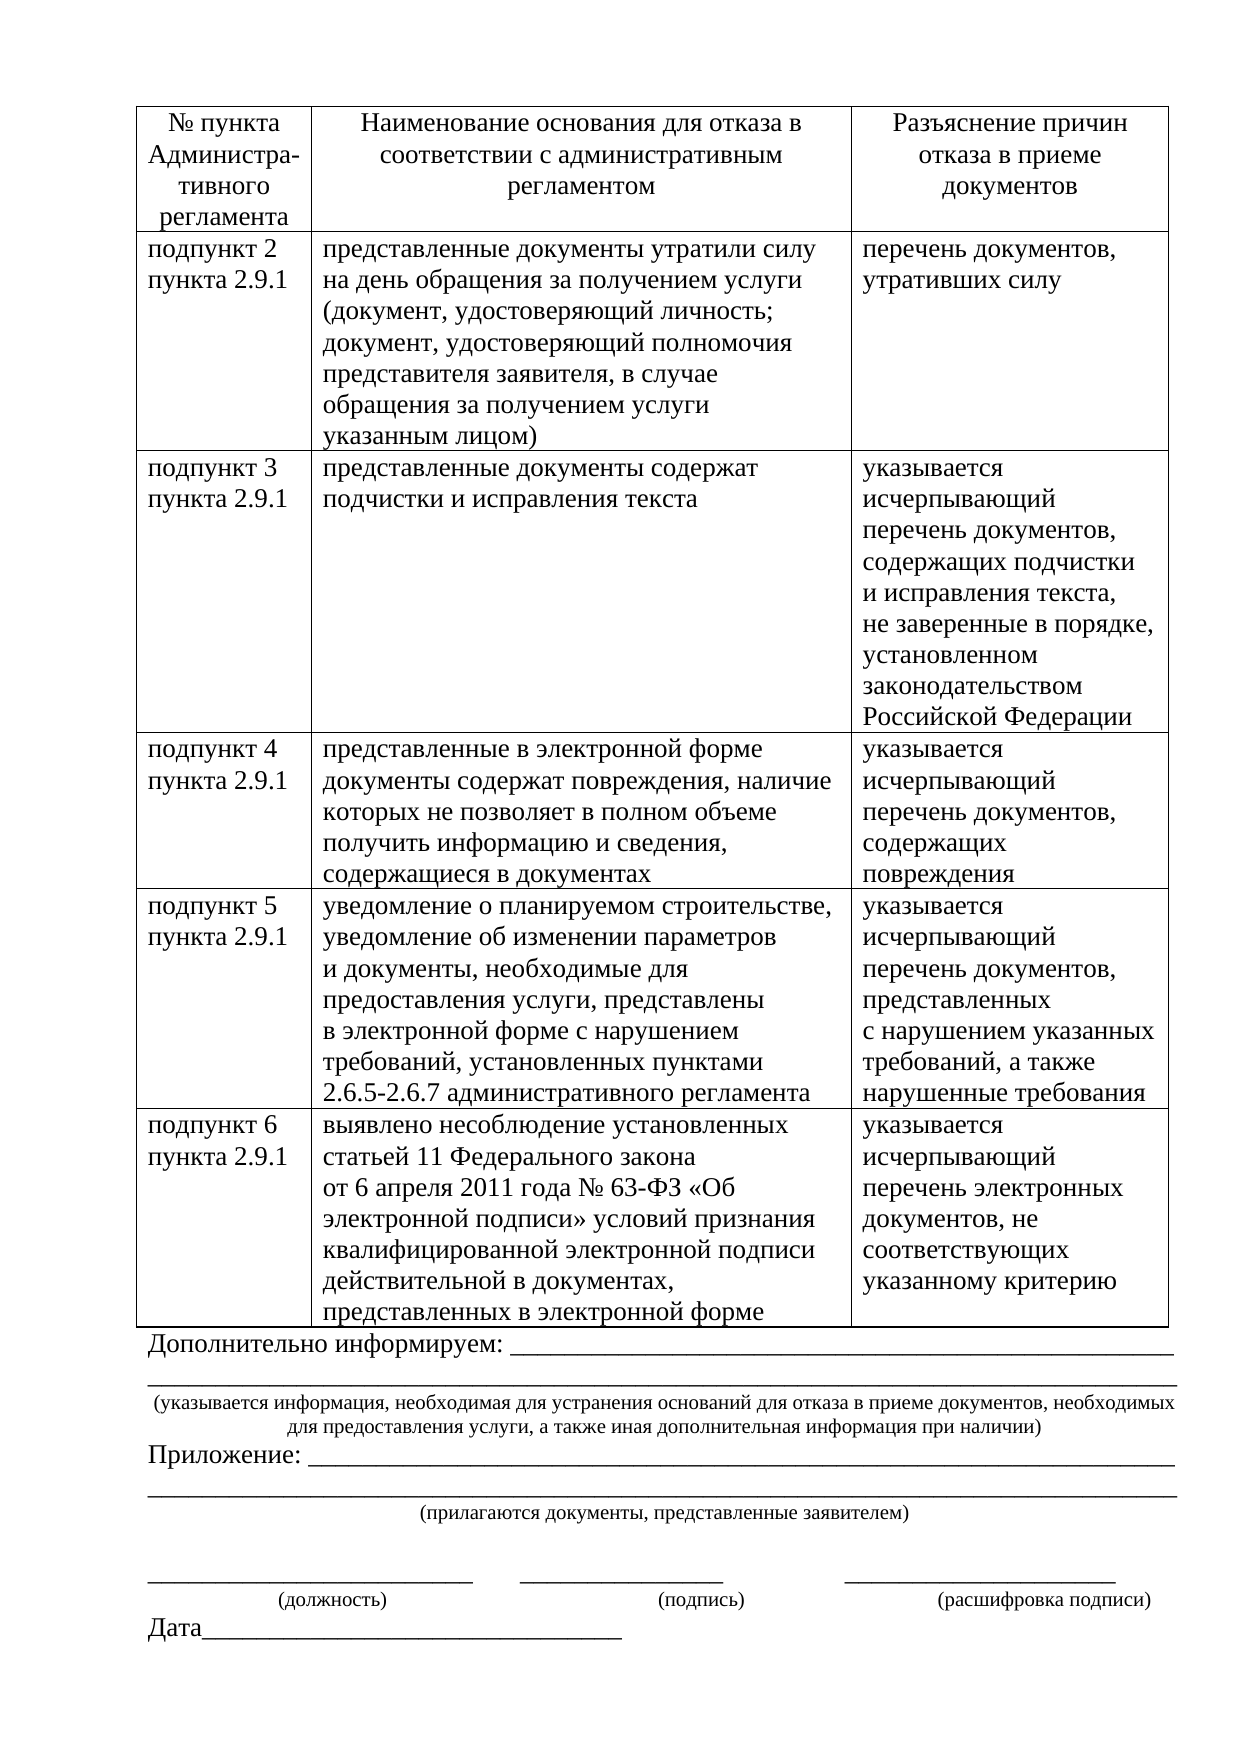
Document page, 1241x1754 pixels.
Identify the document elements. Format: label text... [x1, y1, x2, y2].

table_cell указывается исчерпывающий перечень документов, содержащих подчистки и исправления текста, не заверенные в порядке, установленном законодательством Российской Федерации [852, 451, 1168, 732]
table_cell представленные документы содержат подчистки и исправления текста [312, 451, 851, 732]
text ____________________________________________________________________________ [148, 1359, 1181, 1390]
text ____________________________________________________________________________ [148, 1469, 1181, 1500]
table_cell подпункт 2 пункта 2.9.1 [137, 232, 311, 450]
table_cell подпункт 3 пункта 2.9.1 [137, 451, 311, 732]
text (прилагаются документы, представленные заявителем) [148, 1500, 1181, 1524]
table_cell уведомление о планируемом строительстве, уведомление об изменении параметров и документы, необходимые для предоставления услуги, представлены в электронной форме с нарушением требований, установленных пунктами 2.6.5-2.6.7 административного регламента [312, 889, 851, 1107]
text (указывается информация, необходимая для устранения оснований для отказа в приеме документов, необходимых для предоставления услуги, а также иная дополнительная информация при наличии) [148, 1390, 1181, 1438]
table_cell представленные документы утратили силу на день обращения за получением услуги (документ, удостоверяющий личность; документ, удостоверяющий полномочия представителя заявителя, в случае обращения за получением услуги указанным лицом) [312, 232, 851, 450]
table_cell представленные в электронной форме документы содержат повреждения, наличие которых не позволяет в полном объеме получить информацию и сведения, содержащиеся в документах [312, 733, 851, 888]
text Приложение: ________________________________________________________________ [148, 1438, 1181, 1469]
table_cell указывается исчерпывающий перечень документов, содержащих повреждения [852, 733, 1168, 888]
table_cell Разъяснение причин отказа в приеме документов [852, 107, 1168, 231]
text Дата_______________________________ [148, 1611, 1181, 1642]
table_cell перечень документов, утративших силу [852, 232, 1168, 450]
table_cell подпункт 4 пункта 2.9.1 [137, 733, 311, 888]
table_cell выявлено несоблюдение установленных статьей 11 Федерального закона от 6 апреля 2011 года № 63-ФЗ «Об электронной подписи» условий признания квалифицированной электронной подписи действительной в документах, представленных в электронной форме [312, 1109, 851, 1326]
text (должность) (подпись) (расшифровка подписи) [148, 1587, 1181, 1611]
table_cell подпункт 6 пункта 2.9.1 [137, 1109, 311, 1326]
table_cell подпункт 5 пункта 2.9.1 [137, 889, 311, 1107]
table_cell № пункта Администра-тивного регламента [137, 107, 311, 231]
text Дополнительно информируем: _________________________________________________ [148, 1327, 1181, 1359]
table_cell Наименование основания для отказа в соответствии с административным регламентом [312, 107, 851, 231]
table_cell указывается исчерпывающий перечень документов, представленных с нарушением указанных требований, а также нарушенные требования [852, 889, 1168, 1107]
table_cell указывается исчерпывающий перечень электронных документов, не соответствующих указанному критерию [852, 1109, 1168, 1326]
text ________________________ _______________ ____________________ [148, 1555, 1181, 1587]
